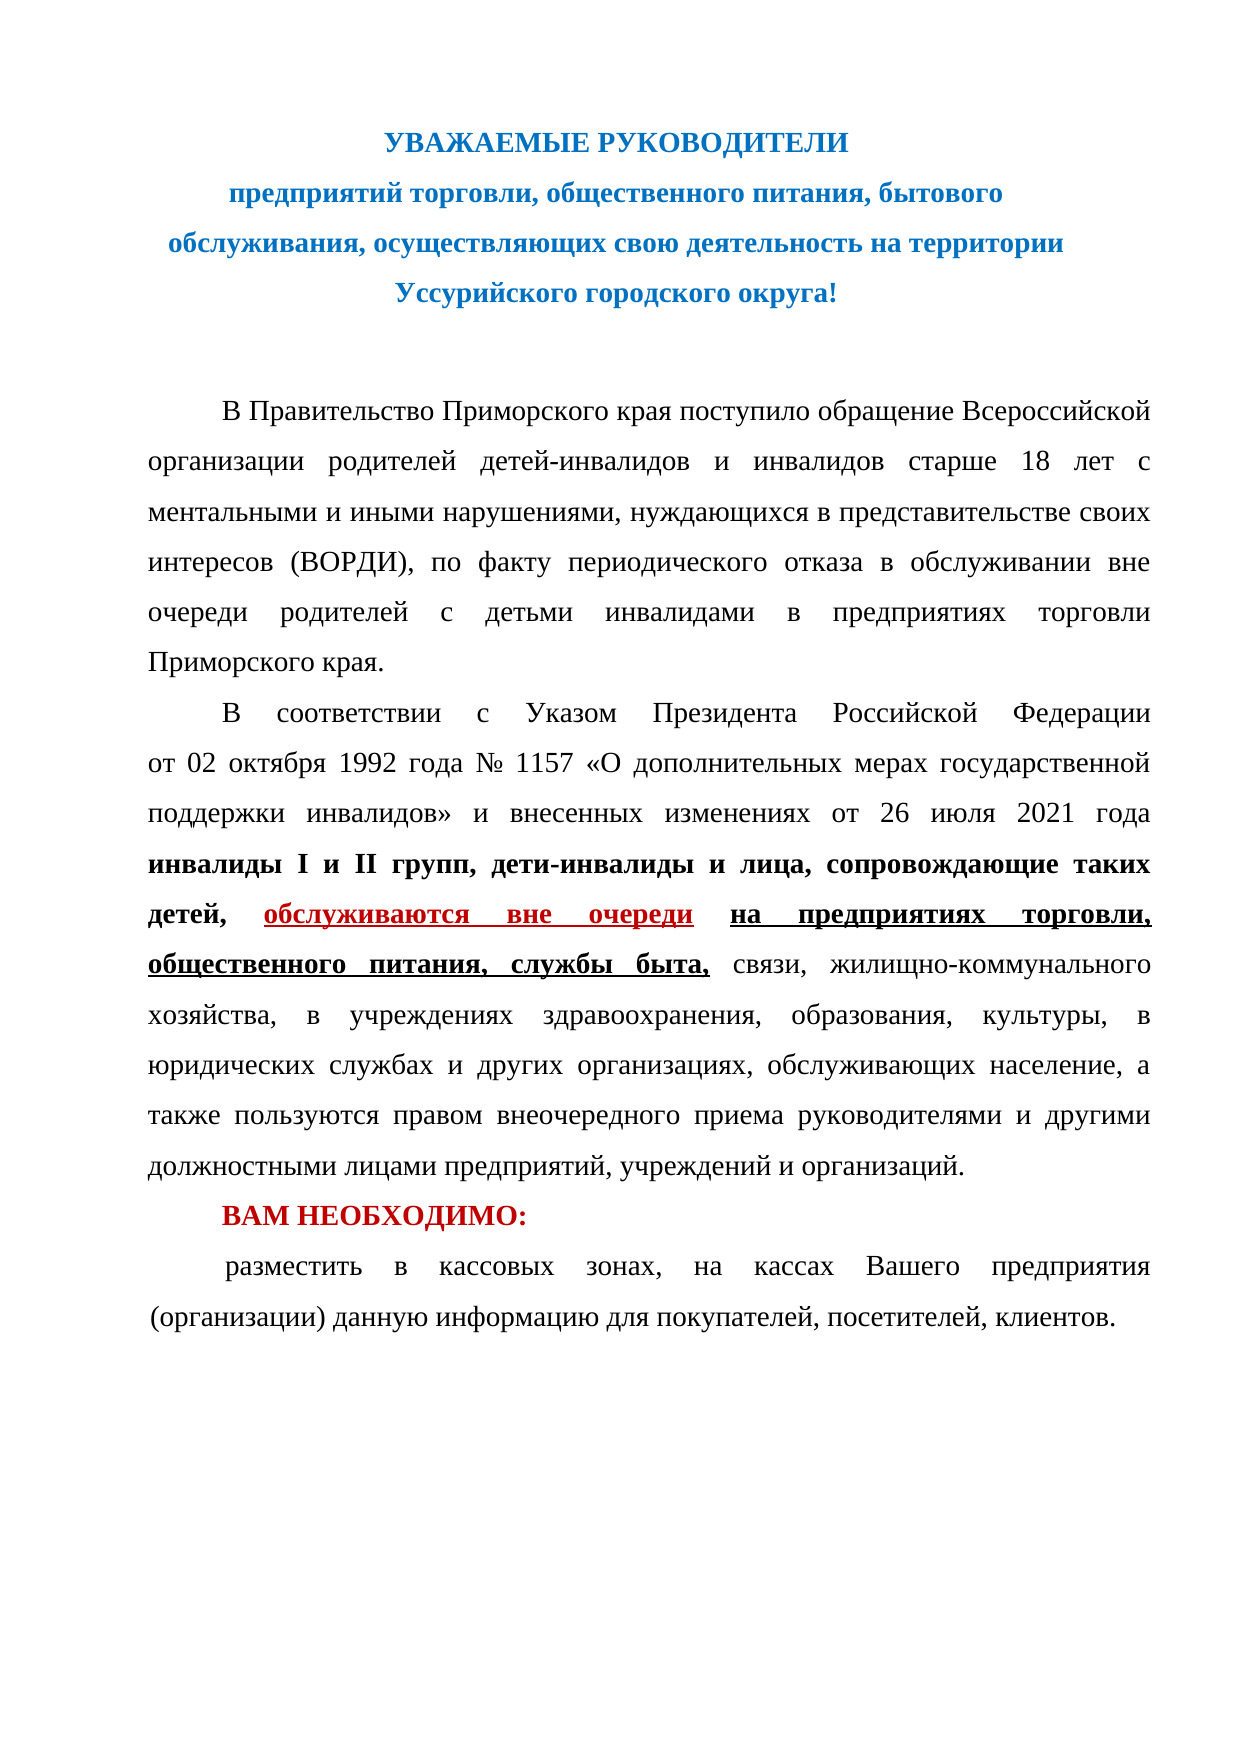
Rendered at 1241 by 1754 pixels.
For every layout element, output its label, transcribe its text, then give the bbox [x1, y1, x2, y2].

text разместить в кассовых зонах, на кассах Вашего предприятия (организации) данную информацию для покупателей, посетителей, клиентов. [150, 1248, 1152, 1332]
text УВАЖАЕМЫЕ РУКОВОДИТЕЛИ [148, 125, 1084, 158]
text В Правительство Приморского края поступило обращение Всероссийской организации родителей детей-инвалидов и инвалидов старше 18 лет с ментальными и иными нарушениями, нуждающихся в представительстве своих интересов (ВОРДИ), по факту периодического отказа в обслуживании вне очереди родителей с детьми инвалидами в предприятиях торговли Приморского края. [148, 393, 1152, 678]
text В соответствии с Указом Президента Российской Федерации от 02 октября 1992 года № 1157 «О дополнительных мерах государственной поддержки инвалидов» и внесенных изменениях от 26 июля 2021 года инвалиды I и II групп, дети-инвалиды и лица, сопровождающие таких детей, обслуживаются вне очереди на предприятиях торговли, общественного питания, службы быта, связи, жилищно-коммунального хозяйства, в учреждениях здравоохранения, образования, культуры, в юридических службах и других организациях, обслуживающих население, а также пользуются правом внеочередного приема руководителями и другими должностными лицами предприятий, учреждений и организаций. [148, 695, 1152, 1181]
text ВАМ НЕОБХОДИМО: [148, 1198, 1152, 1232]
text предприятий торговли, общественного питания, бытового обслуживания, осуществляющих свою деятельность на территории Уссурийского городского округа! [148, 175, 1084, 309]
